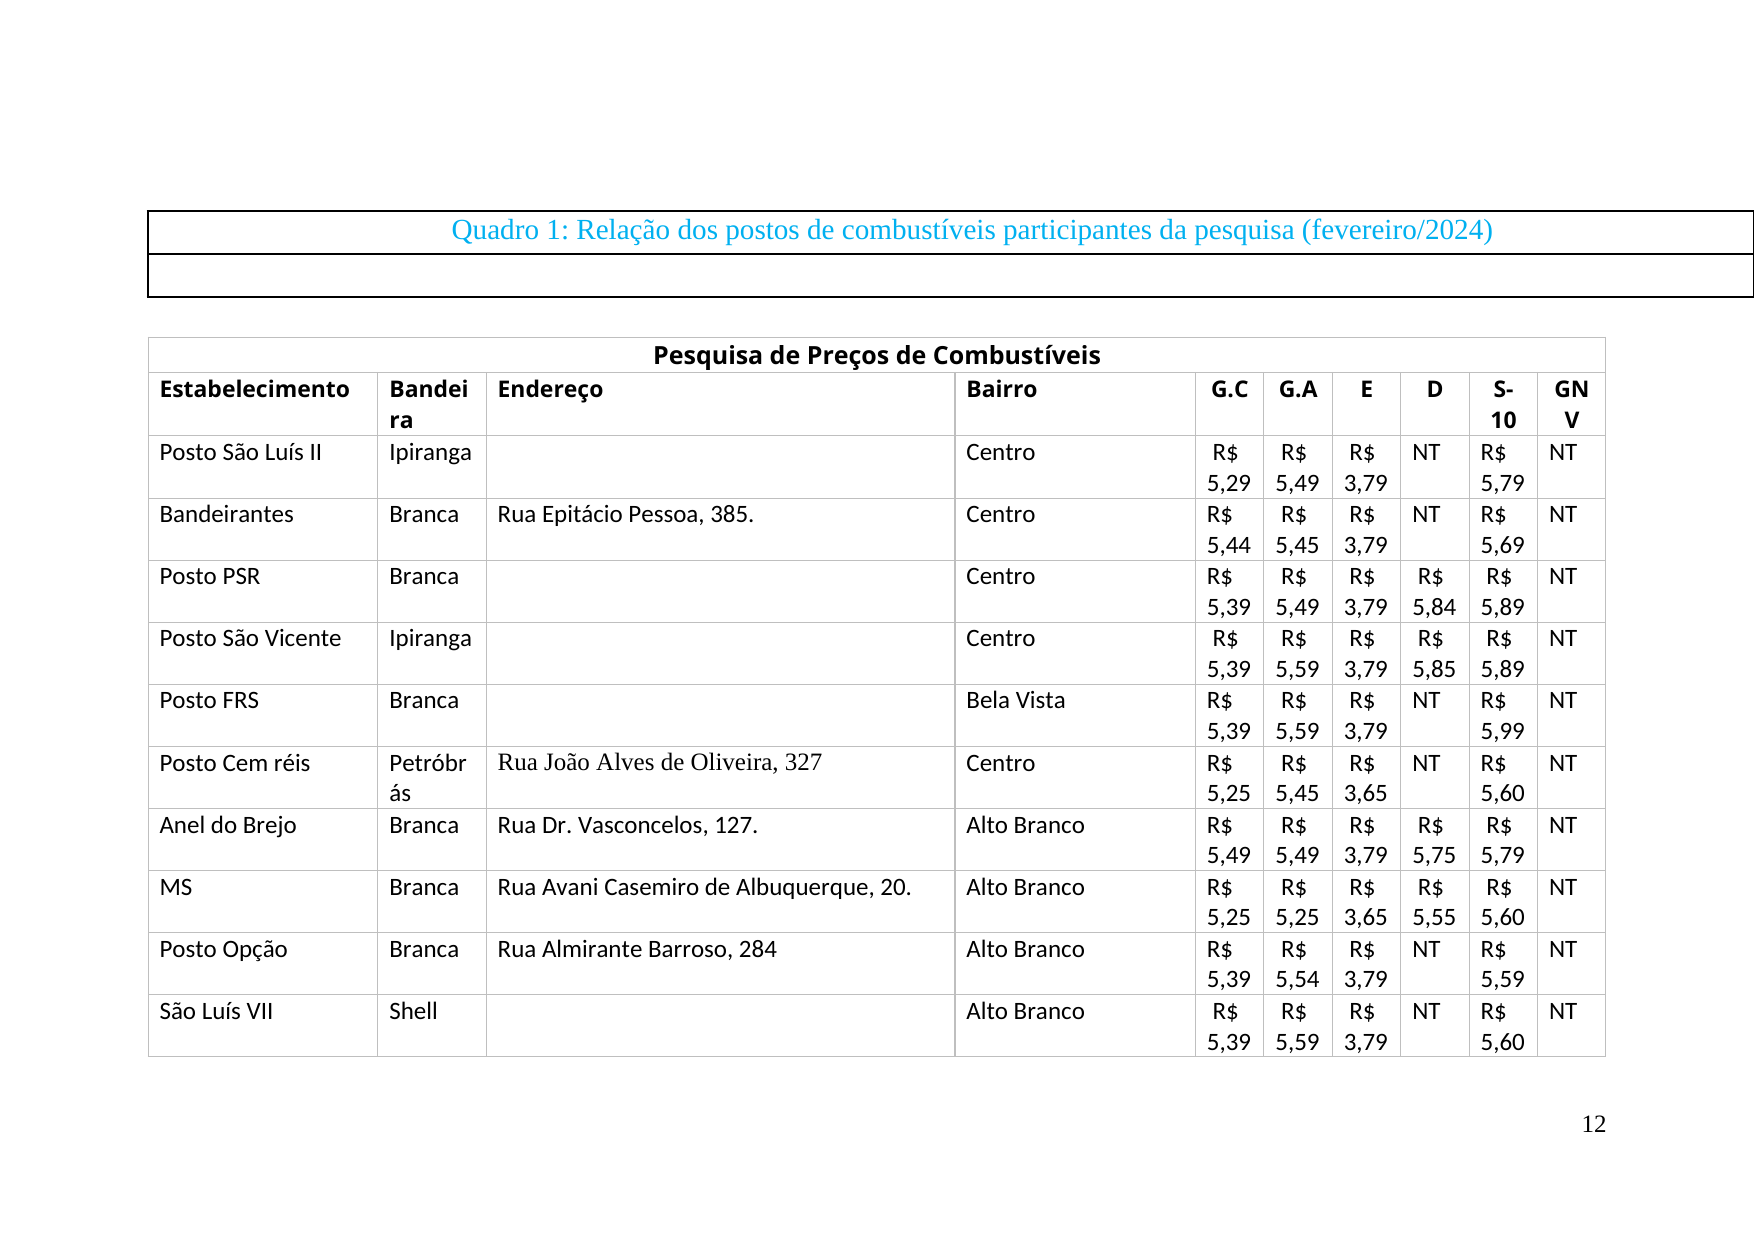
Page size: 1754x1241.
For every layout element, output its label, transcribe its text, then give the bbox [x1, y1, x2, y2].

table_cell R$ 3,79 [1333, 436, 1400, 497]
table_cell R$ 5,39 [1196, 561, 1263, 622]
table_cell Branca [378, 499, 486, 559]
table_cell R$ 3,65 [1333, 871, 1400, 932]
table_cell R$ 5,55 [1401, 871, 1469, 932]
table_cell R$ 5,79 [1470, 809, 1537, 870]
table_cell Shell [378, 995, 486, 1056]
table_cell Centro [956, 561, 1195, 622]
table_cell E [1333, 373, 1400, 435]
table_cell R$ 5,39 [1196, 623, 1263, 684]
table_cell GNV [1538, 373, 1605, 435]
table_cell R$ 5,59 [1470, 933, 1537, 994]
table_cell NT [1538, 623, 1605, 684]
table_cell R$ 3,79 [1333, 995, 1400, 1056]
table_cell Centro [956, 499, 1195, 559]
table_cell NT [1401, 685, 1469, 746]
table_cell NT [1538, 871, 1605, 932]
table_cell São Luís VII [149, 995, 377, 1056]
table_cell R$ 5,25 [1196, 871, 1263, 932]
table_cell [487, 623, 954, 684]
table_cell NT [1538, 561, 1605, 622]
table_cell NT [1538, 747, 1605, 808]
table_cell NT [1538, 436, 1605, 497]
table_cell Rua Dr. Vasconcelos, 127. [487, 809, 954, 870]
table_cell R$ 3,65 [1333, 747, 1400, 808]
table_cell R$ 5,54 [1264, 933, 1332, 994]
table_cell [487, 436, 954, 497]
table_cell Centro [956, 436, 1195, 497]
table_cell NT [1538, 995, 1605, 1056]
table_cell R$ 3,79 [1333, 499, 1400, 559]
table_cell Centro [956, 747, 1195, 808]
table_cell NT [1538, 809, 1605, 870]
table_cell Bairro [956, 373, 1195, 435]
table_cell R$ 5,59 [1264, 995, 1332, 1056]
table_cell Posto São Luís II [149, 436, 377, 497]
table_cell NT [1401, 933, 1469, 994]
table_cell Endereço [487, 373, 954, 435]
table_cell NT [1401, 436, 1469, 497]
table_cell R$ 5,49 [1196, 809, 1263, 870]
table_cell R$ 5,29 [1196, 436, 1263, 497]
table_cell NT [1401, 747, 1469, 808]
table_cell G.C [1196, 373, 1263, 435]
table_cell [487, 561, 954, 622]
table_cell Posto PSR [149, 561, 377, 622]
table_header Pesquisa de Preços de Combustíveis [149, 338, 1605, 372]
table_cell R$ 5,49 [1264, 561, 1332, 622]
table_cell R$ 5,75 [1401, 809, 1469, 870]
table_cell R$ 5,89 [1470, 623, 1537, 684]
table_cell R$ 5,39 [1196, 685, 1263, 746]
table_cell Posto FRS [149, 685, 377, 746]
table_cell R$ 3,79 [1333, 561, 1400, 622]
table_cell Centro [956, 623, 1195, 684]
table_cell Posto Cem réis [149, 747, 377, 808]
table_cell NT [1401, 995, 1469, 1056]
table_cell Branca [378, 685, 486, 746]
table_cell Estabelecimento [149, 373, 377, 435]
table_cell [149, 255, 1753, 296]
table_cell Anel do Brejo [149, 809, 377, 870]
table_cell G.A [1264, 373, 1332, 435]
table_cell NT [1538, 685, 1605, 746]
table_cell Petróbrás [378, 747, 486, 808]
table_cell R$ 5,84 [1401, 561, 1469, 622]
table_cell R$ 3,79 [1333, 685, 1400, 746]
table_cell NT [1538, 499, 1605, 559]
table_cell Posto São Vicente [149, 623, 377, 684]
table_cell R$ 3,79 [1333, 623, 1400, 684]
table_cell R$ 5,25 [1264, 871, 1332, 932]
table_cell R$ 5,60 [1470, 747, 1537, 808]
table_cell Alto Branco [956, 809, 1195, 870]
table_cell R$ 5,45 [1264, 499, 1332, 559]
table_cell R$ 3,79 [1333, 933, 1400, 994]
table_cell NT [1401, 499, 1469, 559]
table_cell R$ 5,60 [1470, 995, 1537, 1056]
table_cell R$ 5,85 [1401, 623, 1469, 684]
table_cell Branca [378, 561, 486, 622]
table_cell R$ 5,39 [1196, 995, 1263, 1056]
table_cell R$ 5,49 [1264, 809, 1332, 870]
table_cell S-10 [1470, 373, 1537, 435]
table_cell Posto Opção [149, 933, 377, 994]
table_cell Ipiranga [378, 623, 486, 684]
table_cell R$ 5,44 [1196, 499, 1263, 559]
table_cell [487, 685, 954, 746]
table_cell R$ 5,99 [1470, 685, 1537, 746]
table_cell R$ 5,45 [1264, 747, 1332, 808]
table_cell R$ 5,25 [1196, 747, 1263, 808]
table_cell R$ 5,60 [1470, 871, 1537, 932]
table_cell R$ 5,59 [1264, 685, 1332, 746]
table_cell Alto Branco [956, 933, 1195, 994]
table_cell D [1401, 373, 1469, 435]
table_cell Bandeirantes [149, 499, 377, 559]
table_cell R$ 5,39 [1196, 933, 1263, 994]
table_cell Ipiranga [378, 436, 486, 497]
table_cell Rua Epitácio Pessoa, 385. [487, 499, 954, 559]
table_header Quadro 1: Relação dos postos de combustíveis participantes da pesquisa (fevereiro/2024) [149, 212, 1753, 253]
table_cell R$ 3,79 [1333, 809, 1400, 870]
table_cell MS [149, 871, 377, 932]
table_cell Branca [378, 933, 486, 994]
table_cell R$ 5,69 [1470, 499, 1537, 559]
table_cell R$ 5,89 [1470, 561, 1537, 622]
table_cell R$ 5,49 [1264, 436, 1332, 497]
table_cell Alto Branco [956, 995, 1195, 1056]
table_cell [487, 995, 954, 1056]
table_cell R$ 5,59 [1264, 623, 1332, 684]
table_cell R$ 5,79 [1470, 436, 1537, 497]
table_cell NT [1538, 933, 1605, 994]
table_cell Bandeira [378, 373, 486, 435]
table_cell Branca [378, 809, 486, 870]
table_cell Branca [378, 871, 486, 932]
table_cell Bela Vista [956, 685, 1195, 746]
table_cell Rua Avani Casemiro de Albuquerque, 20. [487, 871, 954, 932]
table_cell Alto Branco [956, 871, 1195, 932]
table_cell Rua João Alves de Oliveira, 327 [487, 747, 954, 808]
table_cell Rua Almirante Barroso, 284 [487, 933, 954, 994]
